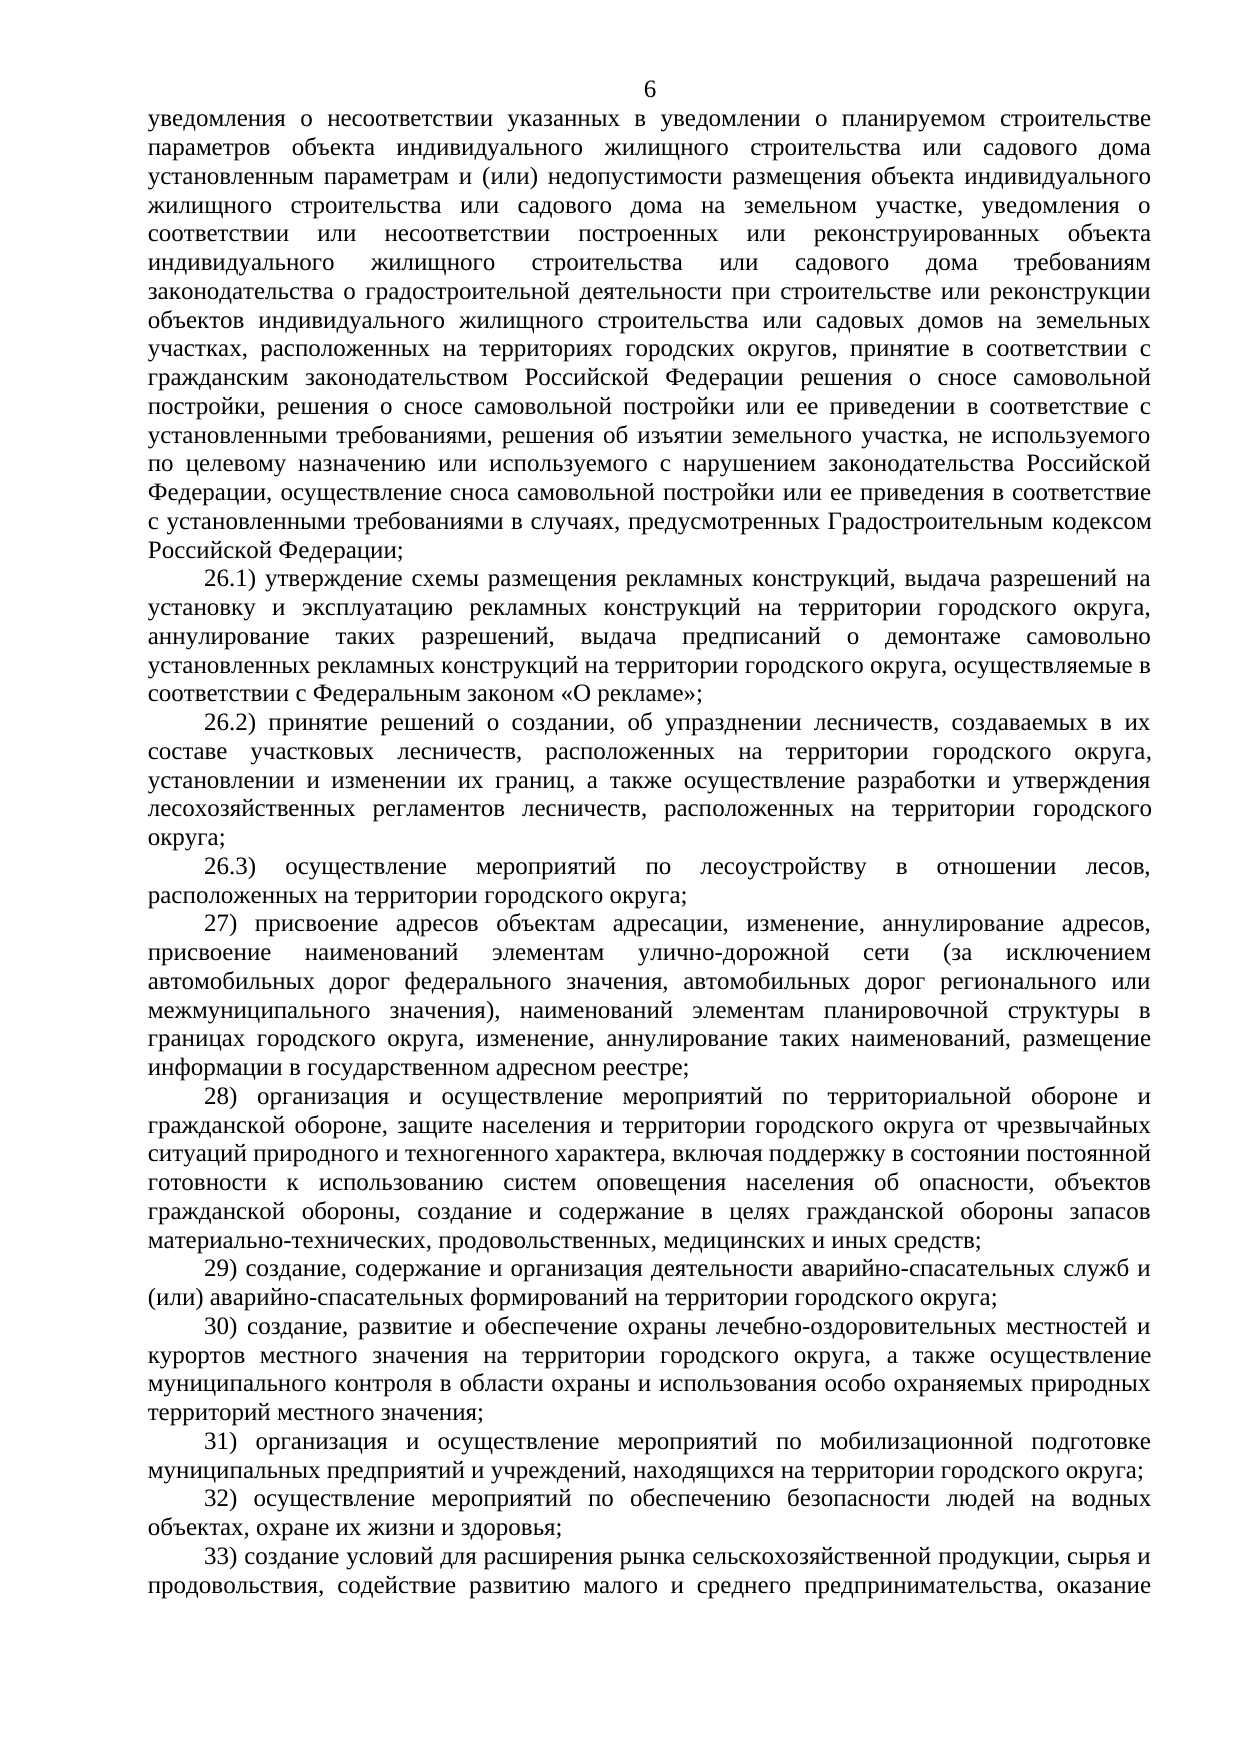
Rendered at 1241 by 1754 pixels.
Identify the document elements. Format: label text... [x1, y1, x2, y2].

text 26.3) осуществление мероприятий по лесоустройству в отношении лесов, расположенных на территории городского округа; [148, 851, 1152, 908]
text 26.1) утверждение схемы размещения рекламных конструкций, выдача разрешений на установку и эксплуатацию рекламных конструкций на территории городского округа, аннулирование таких разрешений, выдача предписаний о демонтаже самовольно установленных рекламных конструкций на территории городского округа, осуществляемые в соответствии с Федеральным законом «О рекламе»; [148, 563, 1152, 707]
text 30) создание, развитие и обеспечение охраны лечебно-оздоровительных местностей и курортов местного значения на территории городского округа, а также осуществление муниципального контроля в области охраны и использования особо охраняемых природных территорий местного значения; [148, 1311, 1152, 1426]
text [148, 103, 1152, 563]
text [148, 1541, 1152, 1598]
text 31) организация и осуществление мероприятий по мобилизационной подготовке муниципальных предприятий и учреждений, находящихся на территории городского округа; [148, 1426, 1152, 1483]
text 32) осуществление мероприятий по обеспечению безопасности людей на водных объектах, охране их жизни и здоровья; [148, 1483, 1152, 1541]
text 26.2) принятие решений о создании, об упразднении лесничеств, создаваемых в их составе участковых лесничеств, расположенных на территории городского округа, установлении и изменении их границ, а также осуществление разработки и утверждения лесохозяйственных регламентов лесничеств, расположенных на территории городского округа; [148, 707, 1152, 851]
text 29) создание, содержание и организация деятельности аварийно-спасательных служб и (или) аварийно-спасательных формирований на территории городского округа; [148, 1253, 1152, 1311]
text 27) присвоение адресов объектам адресации, изменение, аннулирование адресов, присвоение наименований элементам улично-дорожной сети (за исключением автомобильных дорог федерального значения, автомобильных дорог регионального или межмуниципального значения), наименований элементам планировочной структуры в границах городского округа, изменение, аннулирование таких наименований, размещение информации в государственном адресном реестре; [148, 908, 1152, 1081]
text 28) организация и осуществление мероприятий по территориальной обороне и гражданской обороне, защите населения и территории городского округа от чрезвычайных ситуаций природного и техногенного характера, включая поддержку в состоянии постоянной готовности к использованию систем оповещения населения об опасности, объектов гражданской обороны, создание и содержание в целях гражданской обороны запасов материально-технических, продовольственных, медицинских и иных средств; [148, 1081, 1152, 1253]
